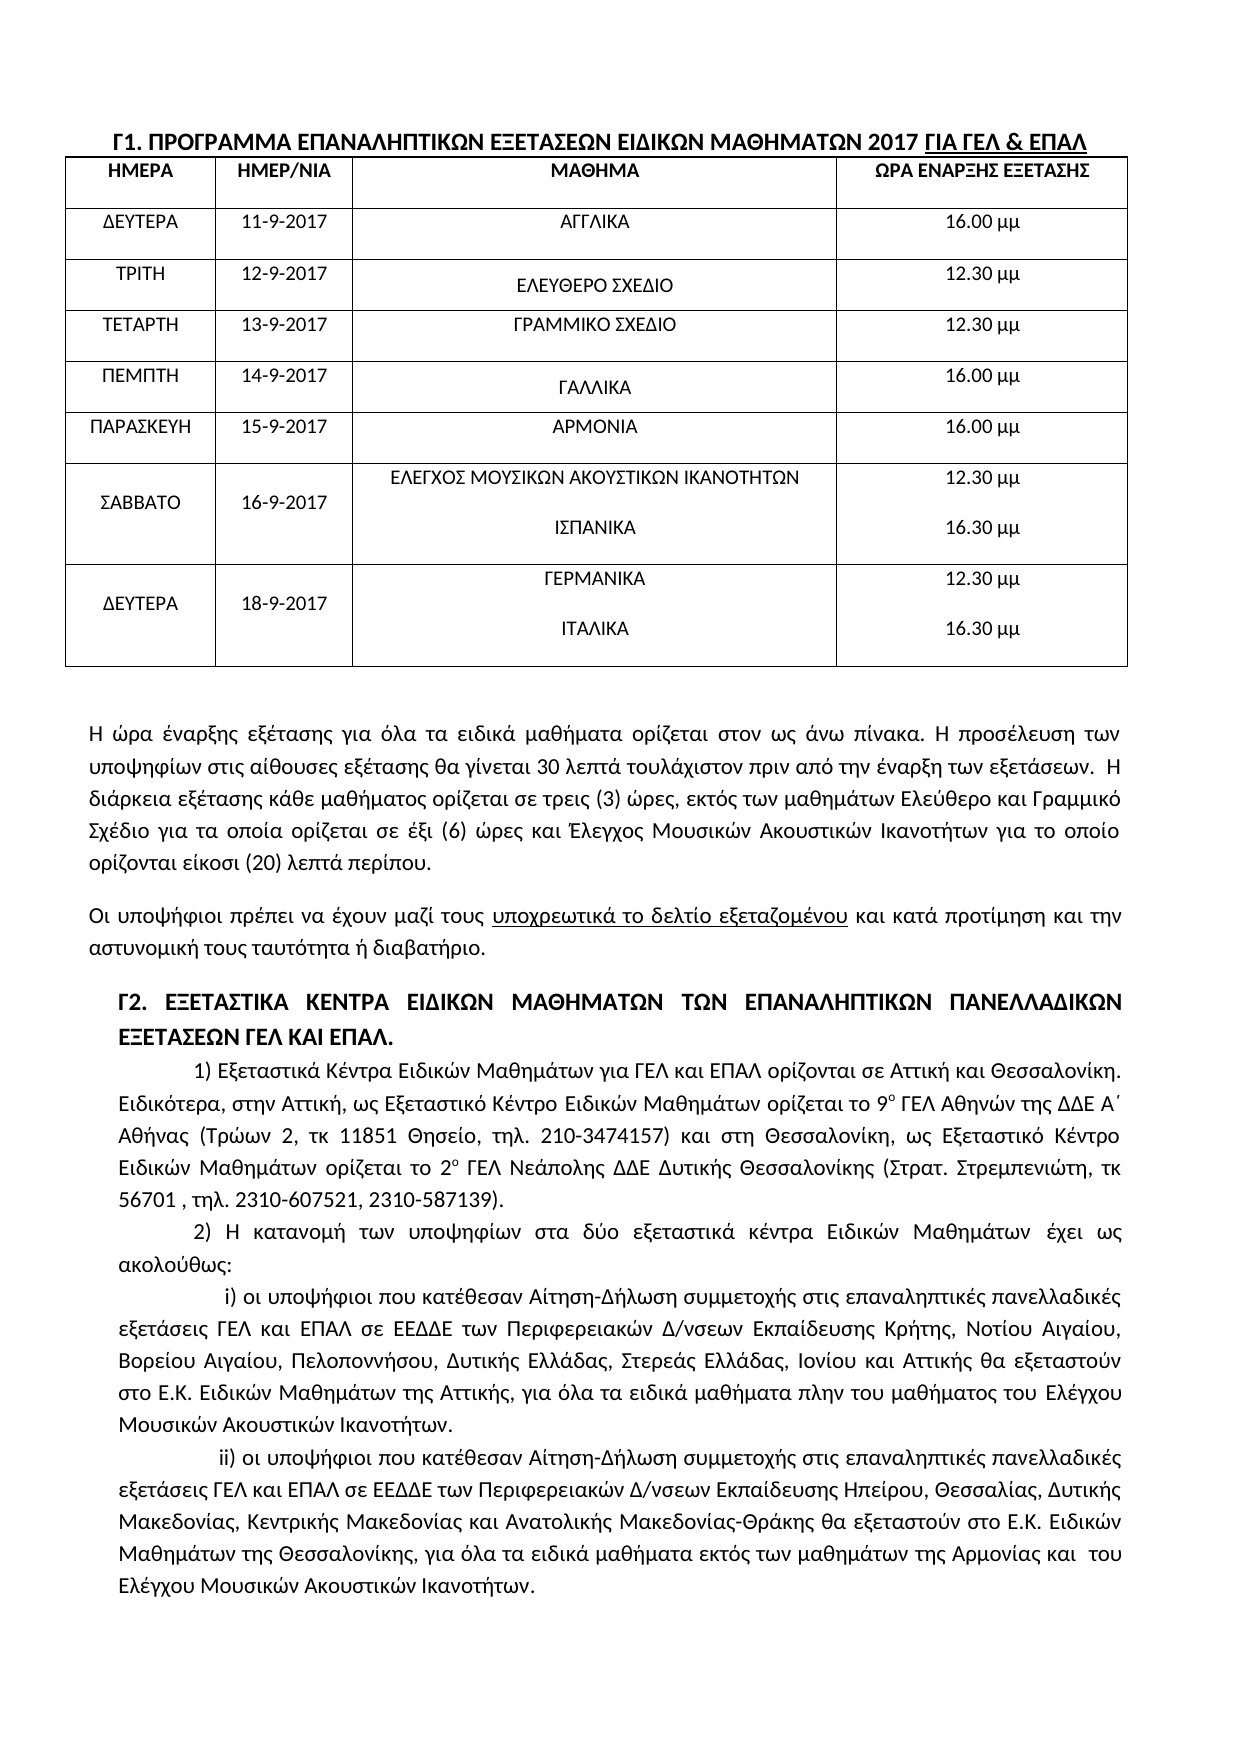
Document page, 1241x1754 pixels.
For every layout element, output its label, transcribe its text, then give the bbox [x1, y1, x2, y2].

table_header ΩΡΑ ΕΝΑΡΞΗΣ ΕΞΕΤΑΣΗΣ [837, 158, 1127, 207]
table_cell ΠΑΡΑΣΚΕΥΗ [66, 413, 215, 463]
table_cell 12.30 μμ 16.30 μμ [837, 565, 1127, 666]
table_cell ΣΑΒΒΑΤΟ [66, 464, 215, 564]
table_cell ΕΛΕΥΘΕΡΟ ΣΧΕΔΙΟ [353, 260, 836, 310]
table_cell ΕΛΕΓΧΟΣ ΜΟΥΣΙΚΩΝ ΑΚΟΥΣΤΙΚΩΝ ΙΚΑΝΟΤΗΤΩΝ ΙΣΠΑΝΙΚΑ [353, 464, 836, 564]
table_cell 13-9-2017 [216, 311, 352, 361]
text Η ώρα έναρξης εξέτασης για όλα τα ειδικά μαθήματα ορίζεται στον ως άνω πίνακα. Η προσέλευση των υποψηφίων στις αίθουσες εξέτασης θα γίνεται 30 λεπτά τουλάχιστον πριν από την έναρξη των εξετάσεων. Η διάρκεια εξέτασης κάθε μαθήματος ορίζεται σε τρεις (3) ώρες, εκτός των μαθημάτων Ελεύθερο και Γραμμικό Σχέδιο για τα οποία ορίζεται σε έξι (6) ώρες και Έλεγχος Μουσικών Ακουστικών Ικανοτήτων για το οποίο ορίζονται είκοσι (20) λεπτά περίπου. [88, 719, 1122, 876]
table_cell 14-9-2017 [216, 362, 352, 412]
text 2) Η κατανομή των υποψηφίων στα δύο εξεταστικά κέντρα Ειδικών Μαθημάτων έχει ως ακολούθως: [118, 1217, 1122, 1278]
text Γ2. Εξεταστικά κέντρα ΕΙΔΙΚΩΝ ΜΑΘΗΜΑΤΩΝ των επαναληπτικών πανελλαδικών εξετάσεων ΓΕΛ και ΕΠΑΛ. [118, 987, 1122, 1052]
table_cell ΔΕΥΤΕΡΑ [66, 209, 215, 259]
text ii) οι υποψήφιοι που κατέθεσαν Αίτηση-Δήλωση συμμετοχής στις επαναληπτικές πανελλαδικές εξετάσεις ΓΕΛ και ΕΠΑΛ σε ΕΕΔΔΕ των Περιφερειακών Δ/νσεων Εκπαίδευσης Ηπείρου, Θεσσαλίας, Δυτικής Μακεδονίας, Κεντρικής Μακεδονίας και Ανατολικής Μακεδονίας-Θράκης θα εξεταστούν στο Ε.Κ. Ειδικών Μαθημάτων της Θεσσαλονίκης, για όλα τα ειδικά μαθήματα εκτός των μαθημάτων της Αρμονίας και του Ελέγχου Μουσικών Ακουστικών Ικανοτήτων. [118, 1443, 1122, 1599]
table_cell 16.00 μμ [837, 413, 1127, 463]
text Οι υποψήφιοι πρέπει να έχουν μαζί τους υποχρεωτικά το δελτίο εξεταζομένου και κατά προτίμηση και την αστυνομική τους ταυτότητα ή διαβατήριο. [88, 901, 1122, 962]
table_cell 16-9-2017 [216, 464, 352, 564]
table_header ΗΜΕΡΑ [66, 158, 215, 207]
table_cell 16.00 μμ [837, 209, 1127, 259]
table_cell ΓΕΡΜΑΝΙΚΑ ΙΤΑΛΙΚΑ [353, 565, 836, 666]
table_header ΗΜΕΡ/ΝΙΑ [216, 158, 352, 207]
table_cell ΤΕΤΑΡΤΗ [66, 311, 215, 361]
table_cell 11-9-2017 [216, 209, 352, 259]
text i) οι υποψήφιοι που κατέθεσαν Αίτηση-Δήλωση συμμετοχής στις επαναληπτικές πανελλαδικές εξετάσεις ΓΕΛ και ΕΠΑΛ σε ΕΕΔΔΕ των Περιφερειακών Δ/νσεων Εκπαίδευσης Κρήτης, Νοτίου Αιγαίου, Βορείου Αιγαίου, Πελοποννήσου, Δυτικής Ελλάδας, Στερεάς Ελλάδας, Ιονίου και Αττικής θα εξεταστούν στο Ε.Κ. Ειδικών Μαθημάτων της Αττικής, για όλα τα ειδικά μαθήματα πλην του μαθήματος του Ελέγχου Μουσικών Ακουστικών Ικανοτήτων. [118, 1282, 1122, 1439]
table_header ΜΑΘΗΜΑ [353, 158, 836, 207]
table_cell ΑΡΜΟΝΙΑ [353, 413, 836, 463]
table_cell 12.30 μμ 16.30 μμ [837, 464, 1127, 564]
table_cell ΠΕΜΠΤΗ [66, 362, 215, 412]
text Γ1. ΠΡΟΓΡΑΜΜΑ ΕΠΑΝΑΛΗΠΤΙΚΩΝ ΕΞΕΤΑΣΕΩΝ ΕΙΔΙΚΩΝ ΜΑΘΗΜΑΤΩΝ 2017 ΓΙΑ ΓΕΛ & ΕΠΑΛ [56, 126, 1144, 156]
table_cell ΑΓΓΛΙΚΑ [353, 209, 836, 259]
table_cell ΓΑΛΛΙΚΑ [353, 362, 836, 412]
table_cell 15-9-2017 [216, 413, 352, 463]
table_cell 12.30 μμ [837, 311, 1127, 361]
table_cell ΤΡΙΤΗ [66, 260, 215, 310]
table_cell 18-9-2017 [216, 565, 352, 666]
table_cell 12.30 μμ [837, 260, 1127, 310]
table_cell ΔΕΥΤΕΡΑ [66, 565, 215, 666]
text 1) Εξεταστικά Κέντρα Ειδικών Μαθημάτων για ΓΕΛ και ΕΠΑΛ ορίζονται σε Αττική και Θεσσαλονίκη. Ειδικότερα, στην Αττική, ως Εξεταστικό Κέντρο Ειδικών Μαθημάτων ορίζεται το 9ο ΓΕΛ Αθηνών της ΔΔΕ Α΄ Αθήνας (Τρώων 2, τκ 11851 Θησείο, τηλ. 210-3474157) και στη Θεσσαλονίκη, ως Εξεταστικό Κέντρο Ειδικών Μαθημάτων ορίζεται το 2ο ΓΕΛ Νεάπολης ΔΔΕ Δυτικής Θεσσαλονίκης (Στρατ. Στρεμπενιώτη, τκ 56701 , τηλ. 2310-607521, 2310-587139). [118, 1057, 1122, 1213]
table_cell 12-9-2017 [216, 260, 352, 310]
table_cell ΓΡΑΜΜΙΚΟ ΣΧΕΔΙΟ [353, 311, 836, 361]
table_cell 16.00 μμ [837, 362, 1127, 412]
